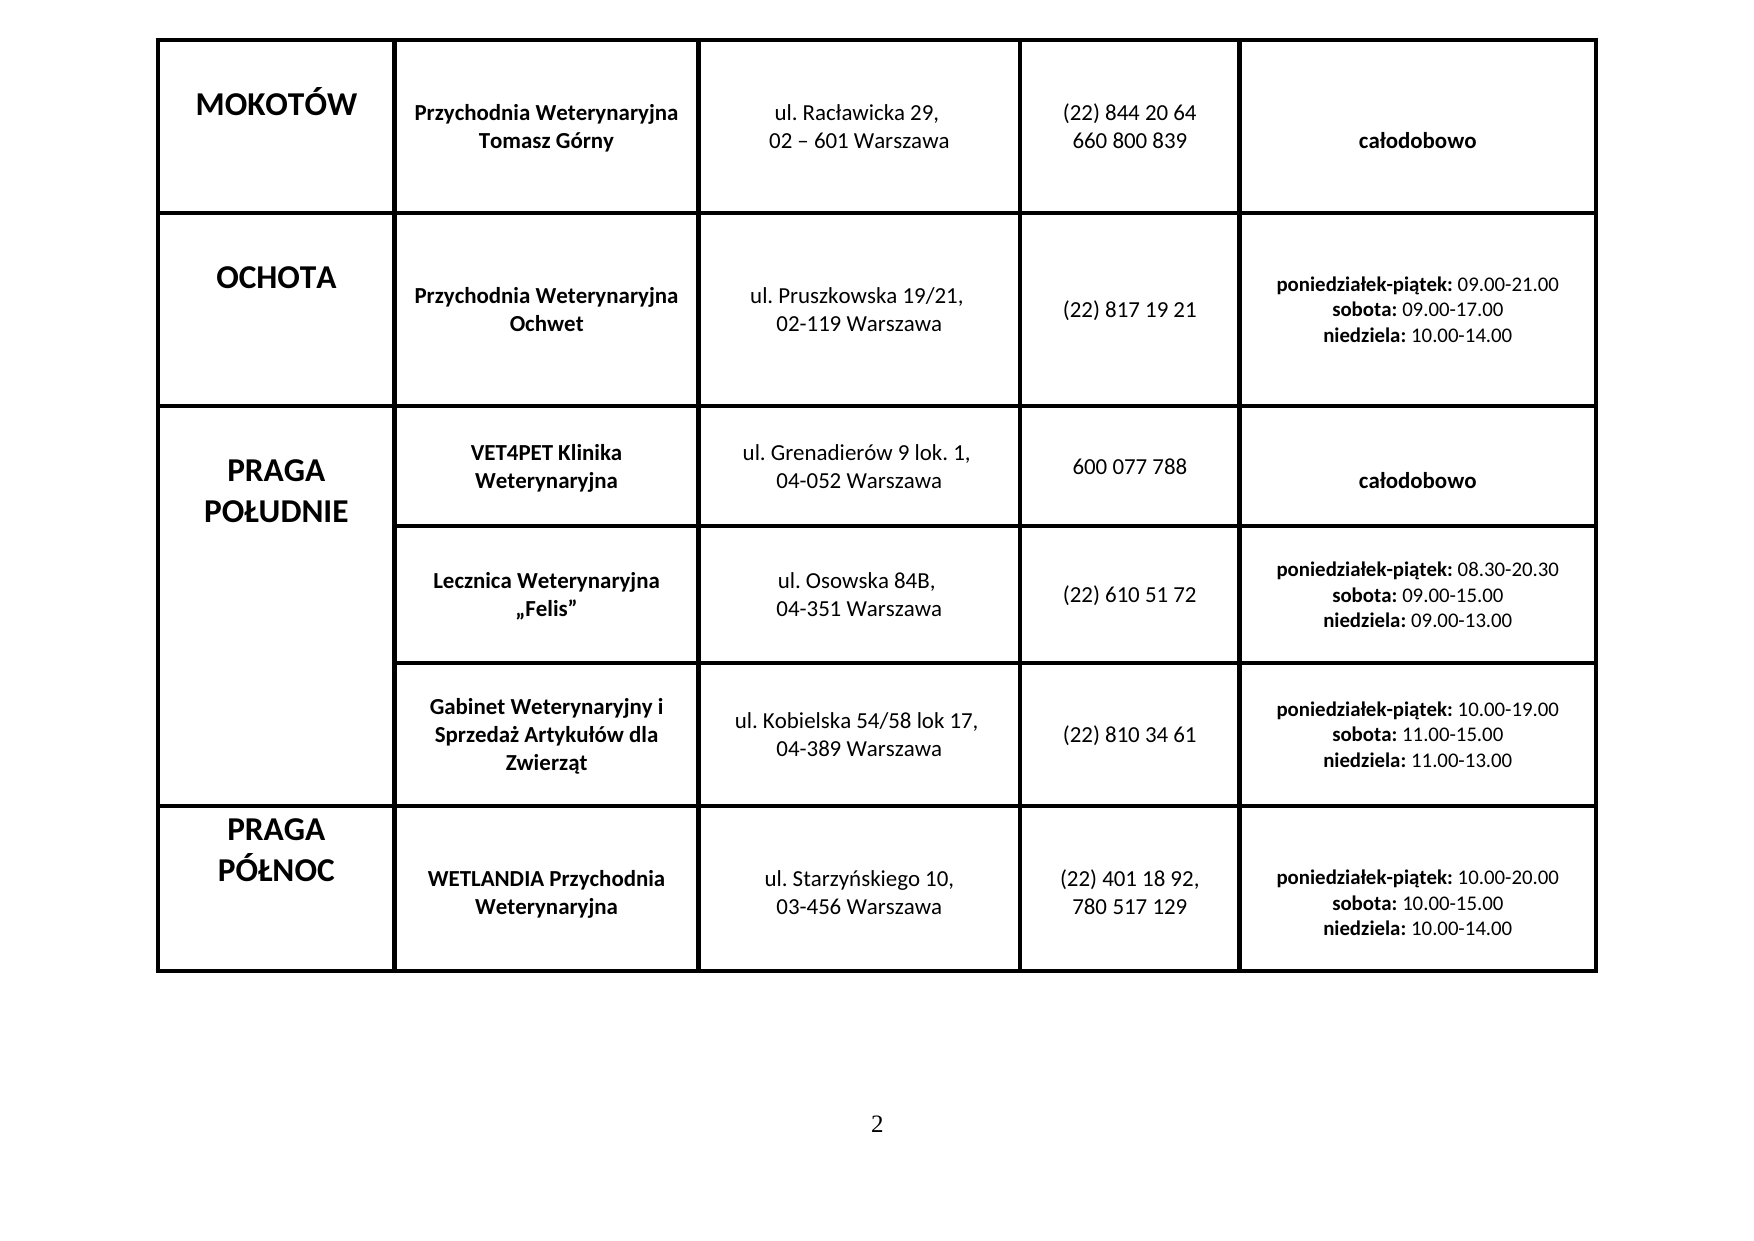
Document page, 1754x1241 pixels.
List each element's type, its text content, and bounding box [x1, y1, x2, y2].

table_cell poniedziałek-piątek: 10.00-20.00 sobota: 10.00-15.00 niedziela: 10.00-14.00 [1242, 808, 1594, 968]
table_cell Przychodnia Weterynaryjna Ochwet [397, 215, 696, 403]
table_cell Przychodnia Weterynaryjna Tomasz Górny [397, 42, 696, 211]
table_cell ul. Pruszkowska 19/21, 02-119 Warszawa [701, 215, 1018, 403]
table_cell ul. Starzyńskiego 10, 03-456 Warszawa [701, 808, 1018, 968]
table_cell (22) 844 20 64 660 800 839 [1022, 42, 1237, 211]
table_cell ul. Kobielska 54/58 lok 17, 04-389 Warszawa [701, 665, 1018, 803]
table_cell WETLANDIA Przychodnia Weterynaryjna [397, 808, 696, 968]
table_cell (22) 810 34 61 [1022, 665, 1237, 803]
table_cell poniedziałek-piątek: 10.00-19.00 sobota: 11.00-15.00 niedziela: 11.00-13.00 [1242, 665, 1594, 803]
table_cell całodobowo [1242, 408, 1594, 524]
table_cell poniedziałek-piątek: 09.00-21.00 sobota: 09.00-17.00 niedziela: 10.00-14.00 [1242, 215, 1594, 403]
table_cell ul. Osowska 84B, 04-351 Warszawa [701, 528, 1018, 661]
table_cell OCHOTA [160, 215, 392, 403]
table_cell MOKOTÓW [160, 42, 392, 211]
table_cell 600 077 788 [1022, 408, 1237, 524]
table_cell PRAGA PÓŁNOC [160, 808, 392, 968]
table_cell VET4PET Klinika Weterynaryjna [397, 408, 696, 524]
table_cell poniedziałek-piątek: 08.30-20.30 sobota: 09.00-15.00 niedziela: 09.00-13.00 [1242, 528, 1594, 661]
table_cell całodobowo [1242, 42, 1594, 211]
table_cell (22) 610 51 72 [1022, 528, 1237, 661]
table_cell PRAGA POŁUDNIE [160, 408, 392, 803]
table_cell (22) 817 19 21 [1022, 215, 1237, 403]
table_cell ul. Grenadierów 9 lok. 1, 04-052 Warszawa [701, 408, 1018, 524]
table_cell ul. Racławicka 29, 02 – 601 Warszawa [701, 42, 1018, 211]
table_cell (22) 401 18 92, 780 517 129 [1022, 808, 1237, 968]
table_cell Gabinet Weterynaryjny i Sprzedaż Artykułów dla Zwierząt [397, 665, 696, 803]
table_cell Lecznica Weterynaryjna „Felis” [397, 528, 696, 661]
